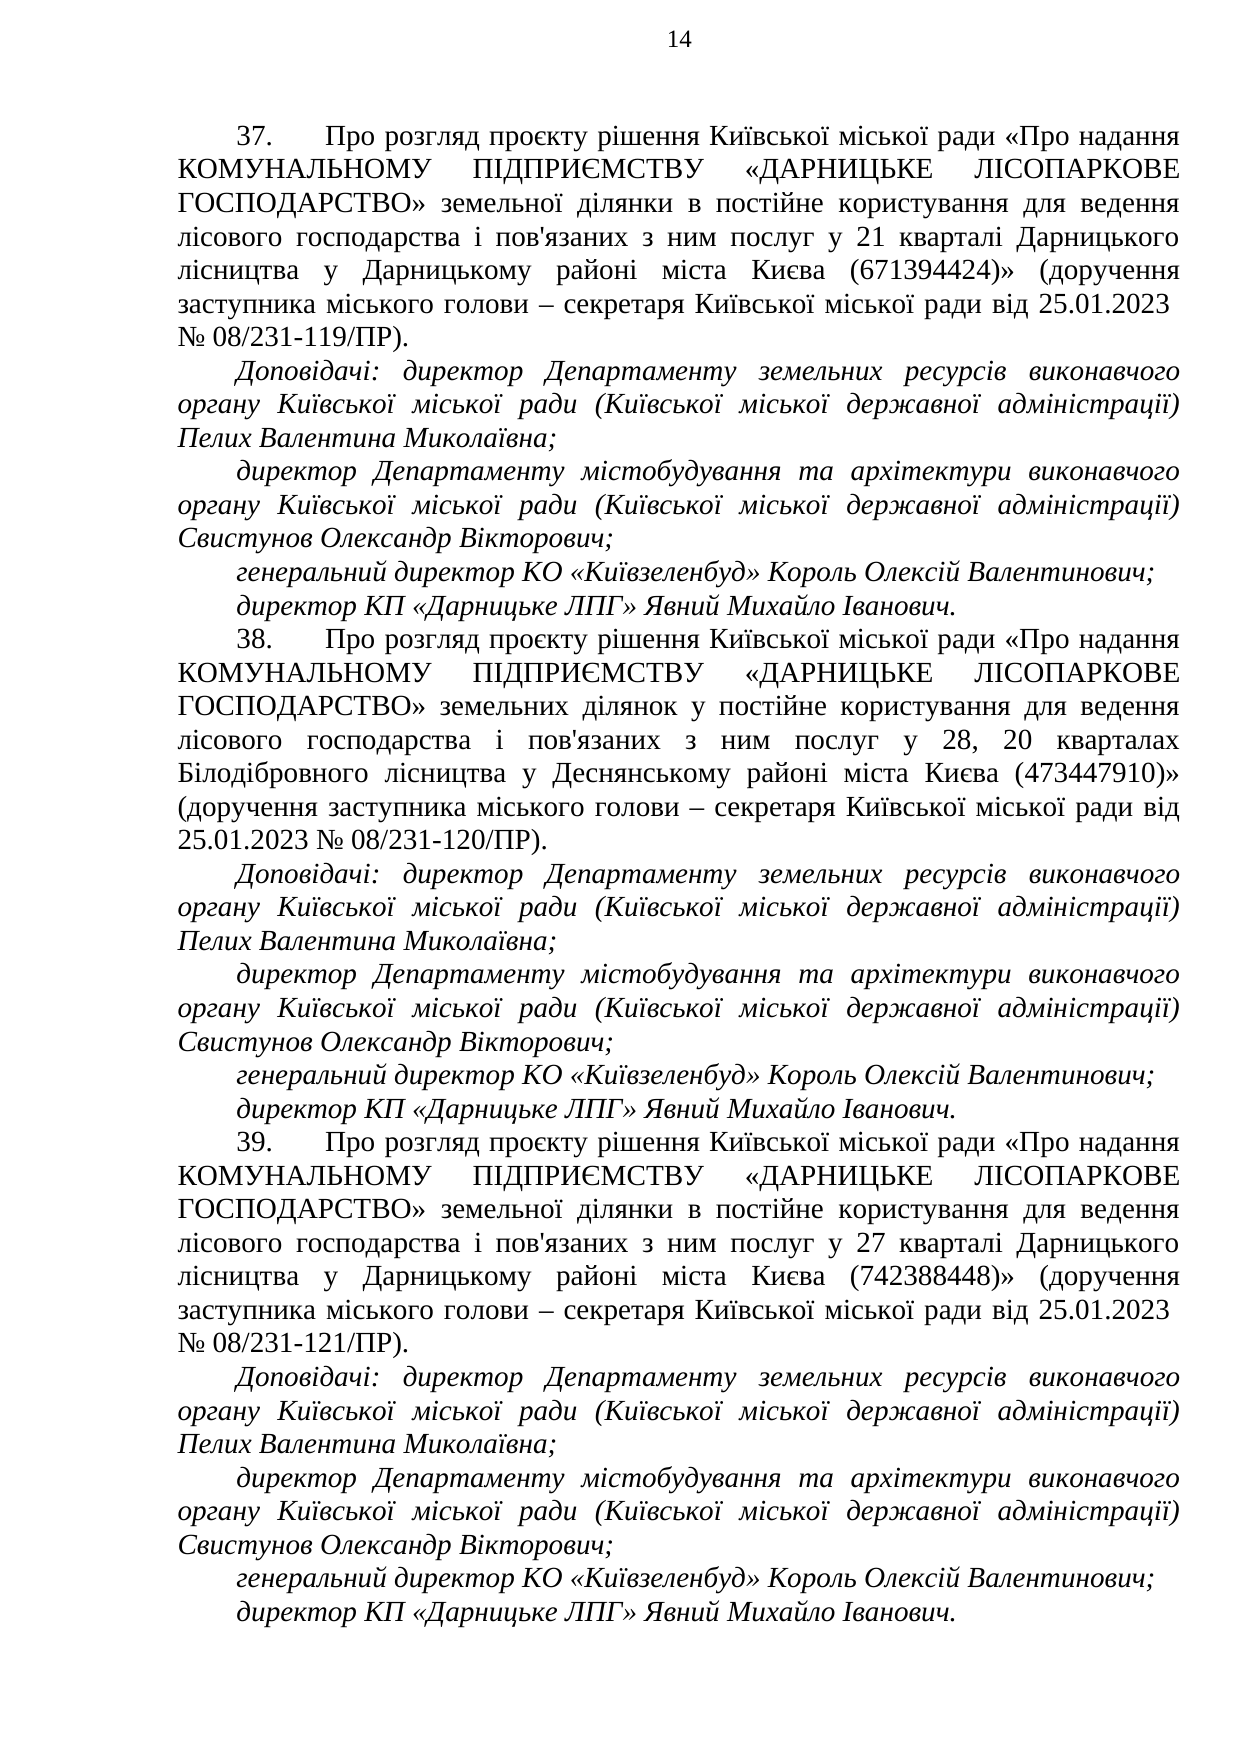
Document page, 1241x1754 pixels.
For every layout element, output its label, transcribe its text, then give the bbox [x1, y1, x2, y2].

list Про розгляд проєкту рішення Київської міської ради «Про надання КОМУНАЛЬНОМУ ПІДПРИЄМСТВУ «ДАРНИЦЬКЕ ЛІСОПАРКОВЕ ГОСПОДАРСТВО» земельних ділянок у постійне користування для ведення лісового господарства і пов'язаних з ним послуг у 28, 20 кварталах Білодібровного лісництва у Деснянському районі міста Києва (473447910)» (доручення заступника міського голови – секретаря Київської міської ради від 25.01.2023 № 08/231-120/ПР). [177, 621, 1181, 856]
text директор КП «Дарницьке ЛПГ» Явний Михайло Іванович. [177, 1091, 1181, 1124]
list Про розгляд проєкту рішення Київської міської ради «Про надання КОМУНАЛЬНОМУ ПІДПРИЄМСТВУ «ДАРНИЦЬКЕ ЛІСОПАРКОВЕ ГОСПОДАРСТВО» земельної ділянки в постійне користування для ведення лісового господарства і пов'язаних з ним послуг у 27 кварталі Дарницького лісництва у Дарницькому районі міста Києва (742388448)» (доручення заступника міського голови – секретаря Київської міської ради від 25.01.2023 № 08/231-121/ПР). [177, 1124, 1181, 1359]
list Про розгляд проєкту рішення Київської міської ради «Про надання КОМУНАЛЬНОМУ ПІДПРИЄМСТВУ «ДАРНИЦЬКЕ ЛІСОПАРКОВЕ ГОСПОДАРСТВО» земельної ділянки в постійне користування для ведення лісового господарства і пов'язаних з ним послуг у 21 кварталі Дарницького лісництва у Дарницькому районі міста Києва (671394424)» (доручення заступника міського голови – секретаря Київської міської ради від 25.01.2023 № 08/231-119/ПР). [177, 118, 1181, 353]
text директор КП «Дарницьке ЛПГ» Явний Михайло Іванович. [177, 588, 1181, 621]
text генеральний директор КО «Київзеленбуд» Король Олексій Валентинович; [177, 1057, 1181, 1091]
text директор КП «Дарницьке ЛПГ» Явний Михайло Іванович. [177, 1594, 1181, 1627]
text генеральний директор КО «Київзеленбуд» Король Олексій Валентинович; [177, 554, 1181, 588]
text генеральний директор КО «Київзеленбуд» Король Олексій Валентинович; [177, 1560, 1181, 1594]
